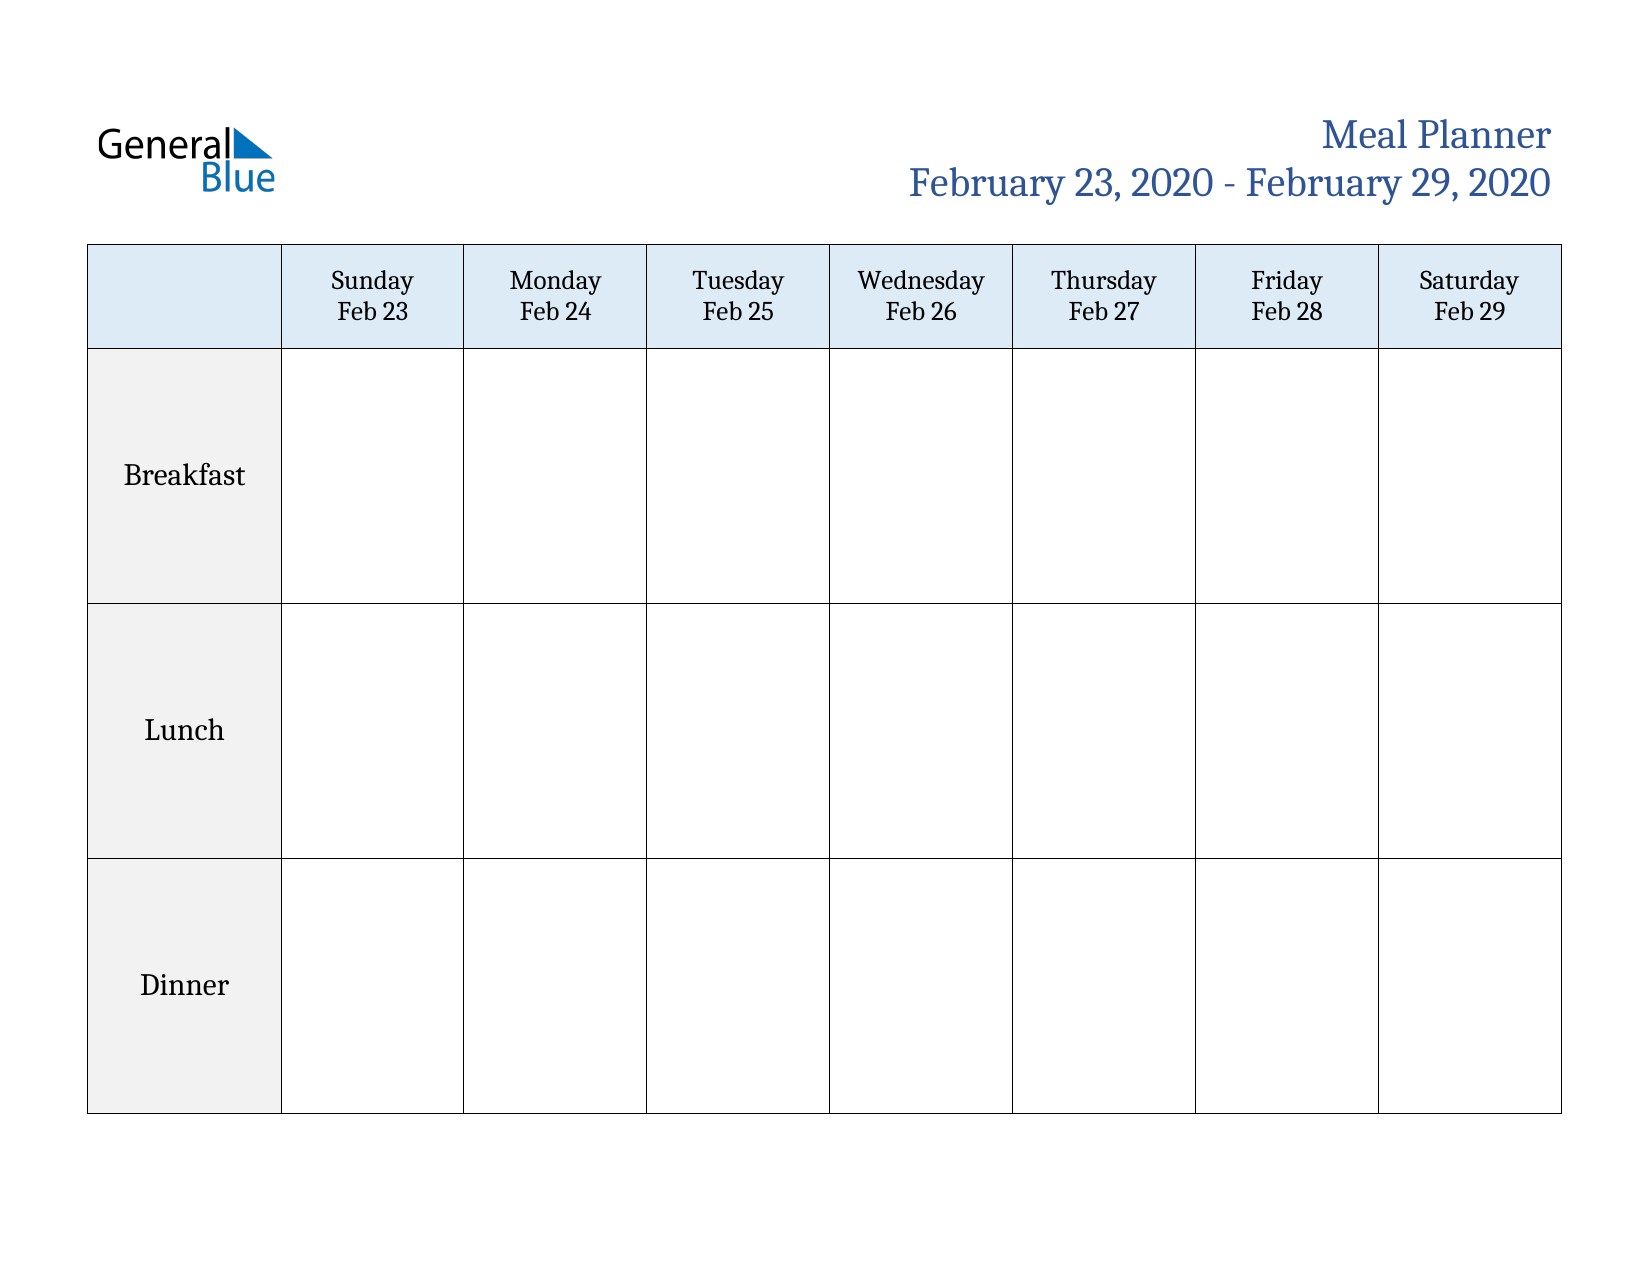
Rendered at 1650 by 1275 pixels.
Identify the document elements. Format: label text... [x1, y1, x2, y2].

table_cell [1379, 859, 1561, 1113]
table_cell [282, 859, 463, 1113]
table_cell Sunday Feb 23 [282, 245, 463, 348]
table_cell Tuesday Feb 25 [647, 245, 829, 348]
picture [98, 127, 275, 192]
table_cell Lunch [88, 604, 281, 858]
table_cell [1379, 604, 1561, 858]
table_cell [1196, 604, 1378, 858]
table_cell [647, 349, 829, 603]
table_cell [1196, 349, 1378, 603]
table_cell [1013, 349, 1195, 603]
table_cell [1196, 859, 1378, 1113]
table_cell [282, 349, 463, 603]
table_cell Monday Feb 24 [464, 245, 646, 348]
table_cell Dinner [88, 859, 281, 1113]
table_cell [464, 349, 646, 603]
table_cell Friday Feb 28 [1196, 245, 1378, 348]
table_cell Saturday Feb 29 [1379, 245, 1561, 348]
table_cell [830, 349, 1012, 603]
table_cell [830, 859, 1012, 1113]
table_cell [282, 604, 463, 858]
table_cell [464, 859, 646, 1113]
table_cell Breakfast [88, 349, 281, 603]
table_cell [1379, 349, 1561, 603]
table_cell [647, 859, 829, 1113]
table_header [88, 75, 281, 244]
table_cell [88, 245, 281, 348]
table_header Meal Planner February 23, 2020 - February 29, 2020 [281, 75, 1562, 244]
table_cell Thursday Feb 27 [1013, 245, 1195, 348]
table_cell [464, 604, 646, 858]
table_cell Wednesday Feb 26 [830, 245, 1012, 348]
table_cell [1013, 859, 1195, 1113]
table_cell [830, 604, 1012, 858]
table_cell [647, 604, 829, 858]
table_cell [1013, 604, 1195, 858]
